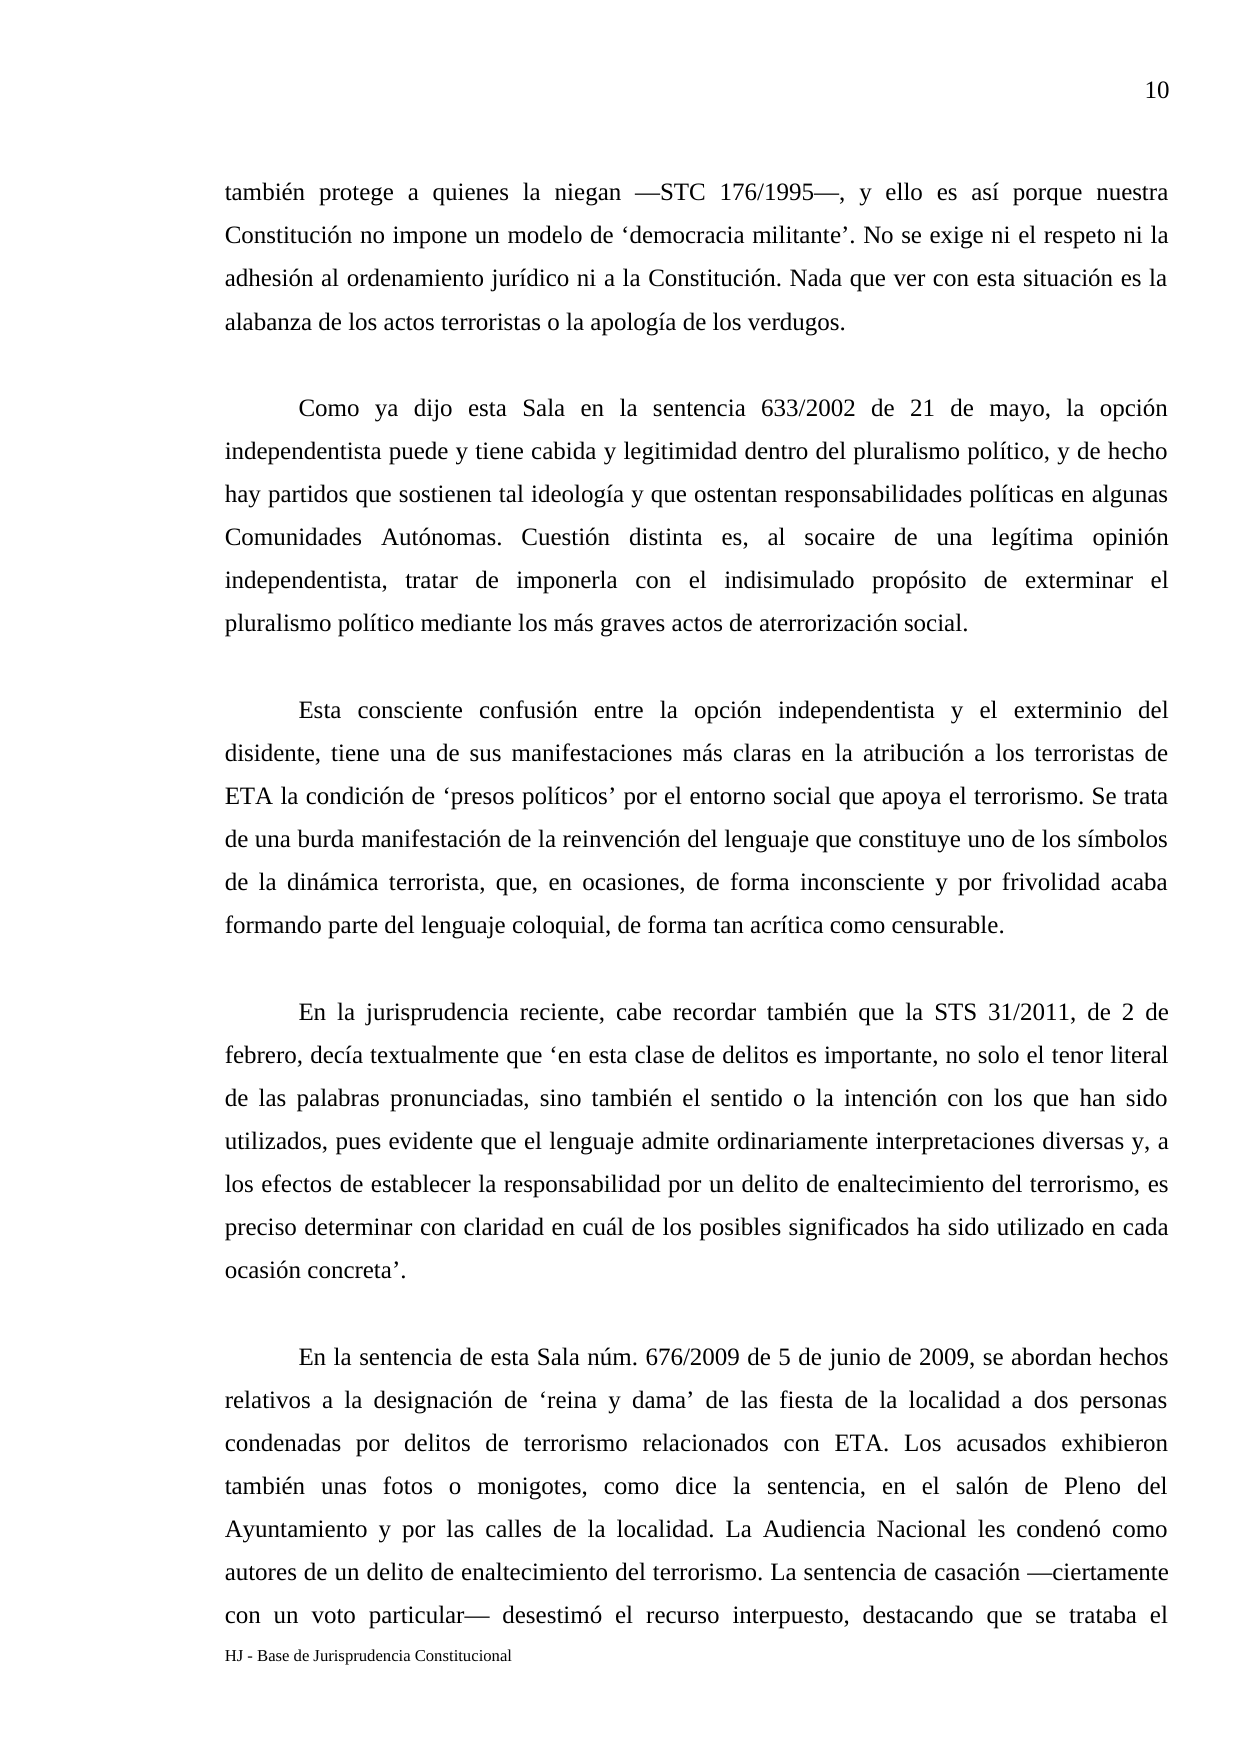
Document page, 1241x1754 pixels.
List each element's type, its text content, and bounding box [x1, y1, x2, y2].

text Esta consciente confusión entre la opción independentista y el exterminio del disidente, tiene una de sus manifestaciones más claras en la atribución a los terroristas de ETA la condición de ‘presos políticos’ por el entorno social que apoya el terrorismo. Se trata de una burda manifestación de la reinvención del lenguaje que constituye uno de los símbolos de la dinámica terrorista, que, en ocasiones, de forma inconsciente y por frivolidad acaba formando parte del lenguaje coloquial, de forma tan acrítica como censurable. [224, 695, 1169, 939]
text Como ya dijo esta Sala en la sentencia 633/2002 de 21 de mayo, la opción independentista puede y tiene cabida y legitimidad dentro del pluralismo político, y de hecho hay partidos que sostienen tal ideología y que ostentan responsabilidades políticas en algunas Comunidades Autónomas. Cuestión distinta es, al socaire de una legítima opinión independentista, tratar de imponerla con el indisimulado propósito de exterminar el pluralismo político mediante los más graves actos de aterrorización social. [224, 393, 1169, 637]
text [224, 177, 1169, 335]
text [224, 1342, 1169, 1629]
text En la jurisprudencia reciente, cabe recordar también que la STS 31/2011, de 2 de febrero, decía textualmente que ‘en esta clase de delitos es importante, no solo el tenor literal de las palabras pronunciadas, sino también el sentido o la intención con los que han sido utilizados, pues evidente que el lenguaje admite ordinariamente interpretaciones diversas y, a los efectos de establecer la responsabilidad por un delito de enaltecimiento del terrorismo, es preciso determinar con claridad en cuál de los posibles significados ha sido utilizado en cada ocasión concreta’. [224, 997, 1169, 1284]
